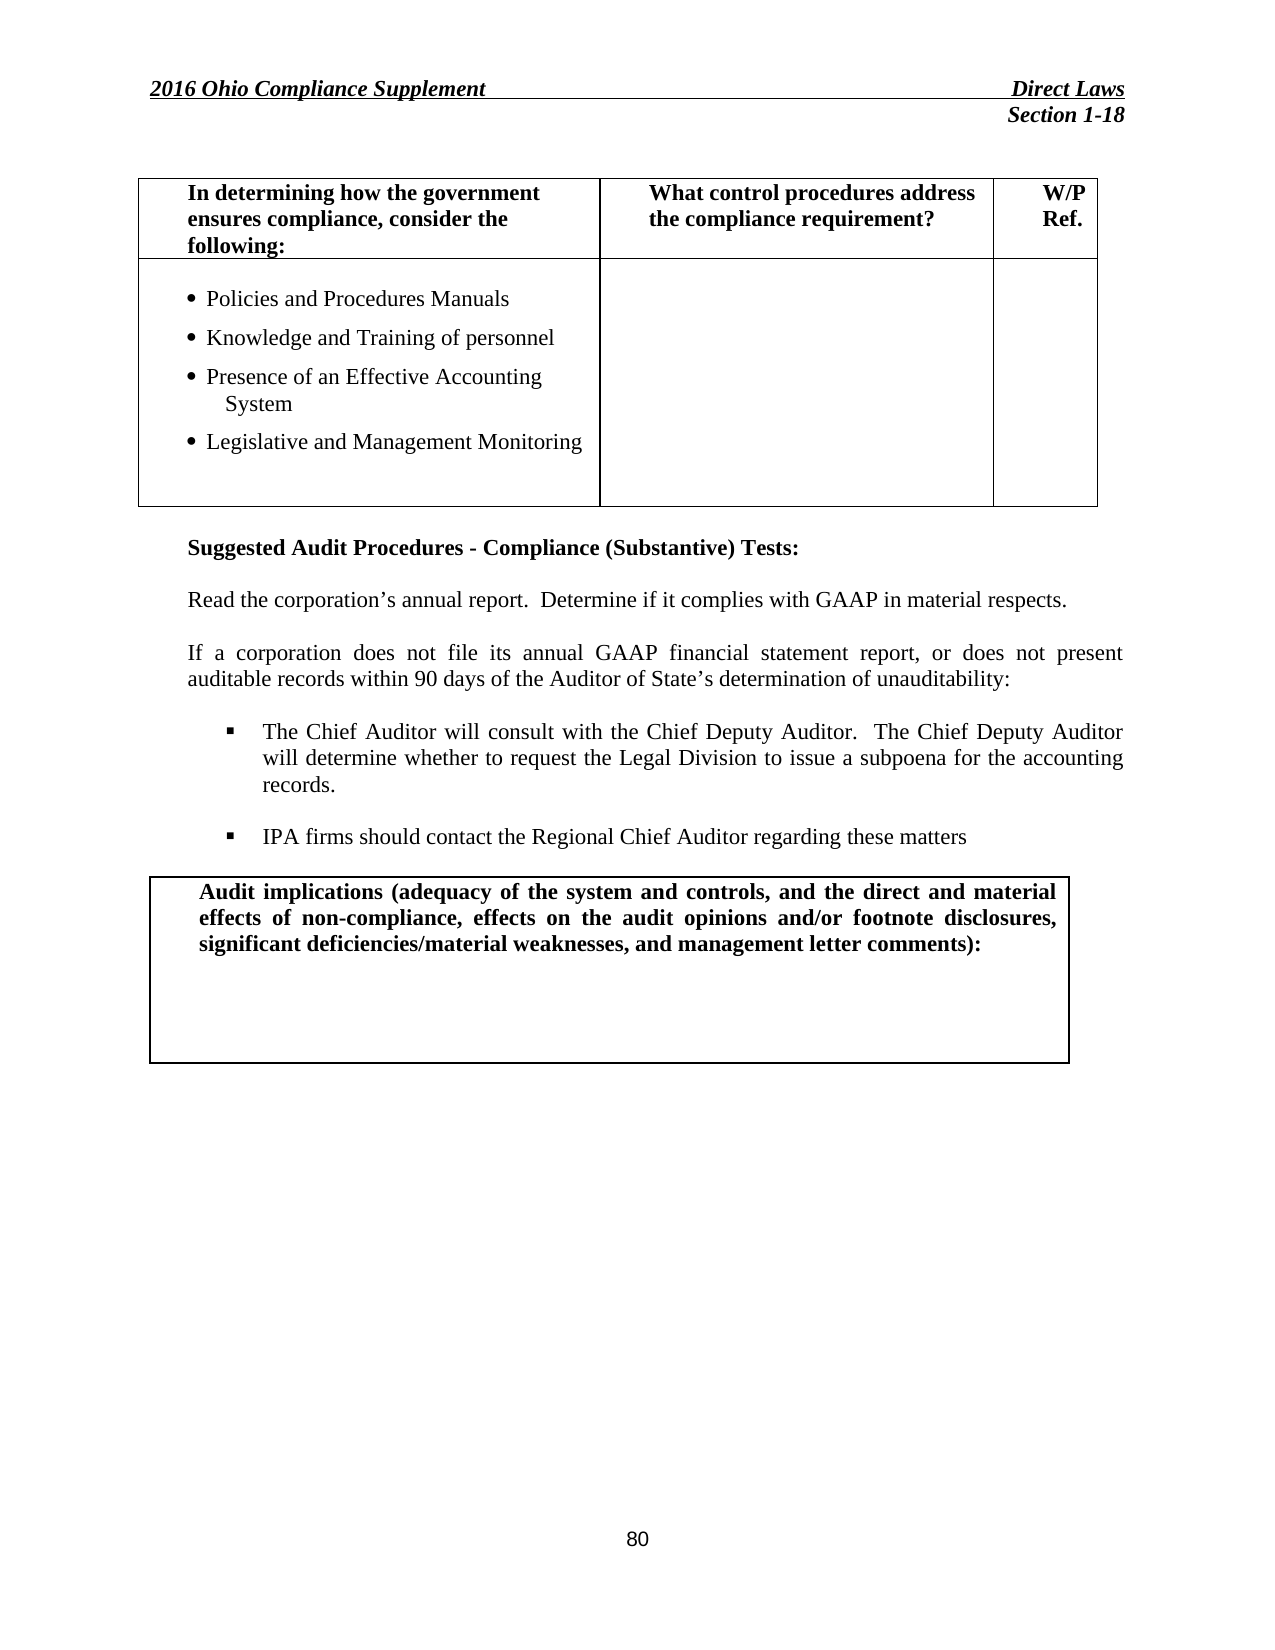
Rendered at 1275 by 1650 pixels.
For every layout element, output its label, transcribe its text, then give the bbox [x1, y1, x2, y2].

table_cell [601, 259, 993, 506]
table_cell Policies and Procedures Manuals Knowledge and Training of personnel Presence of an Effective Accounting System Legislative and Management Monitoring [139, 259, 599, 506]
table_header W/P Ref. [994, 179, 1097, 258]
table_header What control procedures address the compliance requirement? [601, 179, 993, 258]
table_header Audit implications (adequacy of the system and controls, and the direct and material effects of non-compliance, effects on the audit opinions and/or footnote disclosures, significant deficiencies/material weaknesses, and management letter comments): [151, 878, 1068, 1062]
list IPA firms should contact the Regional Chief Auditor regarding these matters [225, 823, 1125, 850]
table_cell [994, 259, 1097, 506]
text Suggested Audit Procedures - Compliance (Substantive) Tests: [187, 533, 1125, 560]
text If a corporation does not file its annual GAAP financial statement report, or does not present auditable records within 90 days of the Auditor of State’s determination of unauditability: [187, 639, 1125, 692]
table_header In determining how the government ensures compliance, consider the following: [139, 179, 599, 258]
text Read the corporation’s annual report. Determine if it complies with GAAP in material respects. [187, 586, 1125, 613]
list The Chief Auditor will consult with the Chief Deputy Auditor. The Chief Deputy Auditor will determine whether to request the Legal Division to issue a subpoena for the accounting records. [225, 718, 1125, 797]
